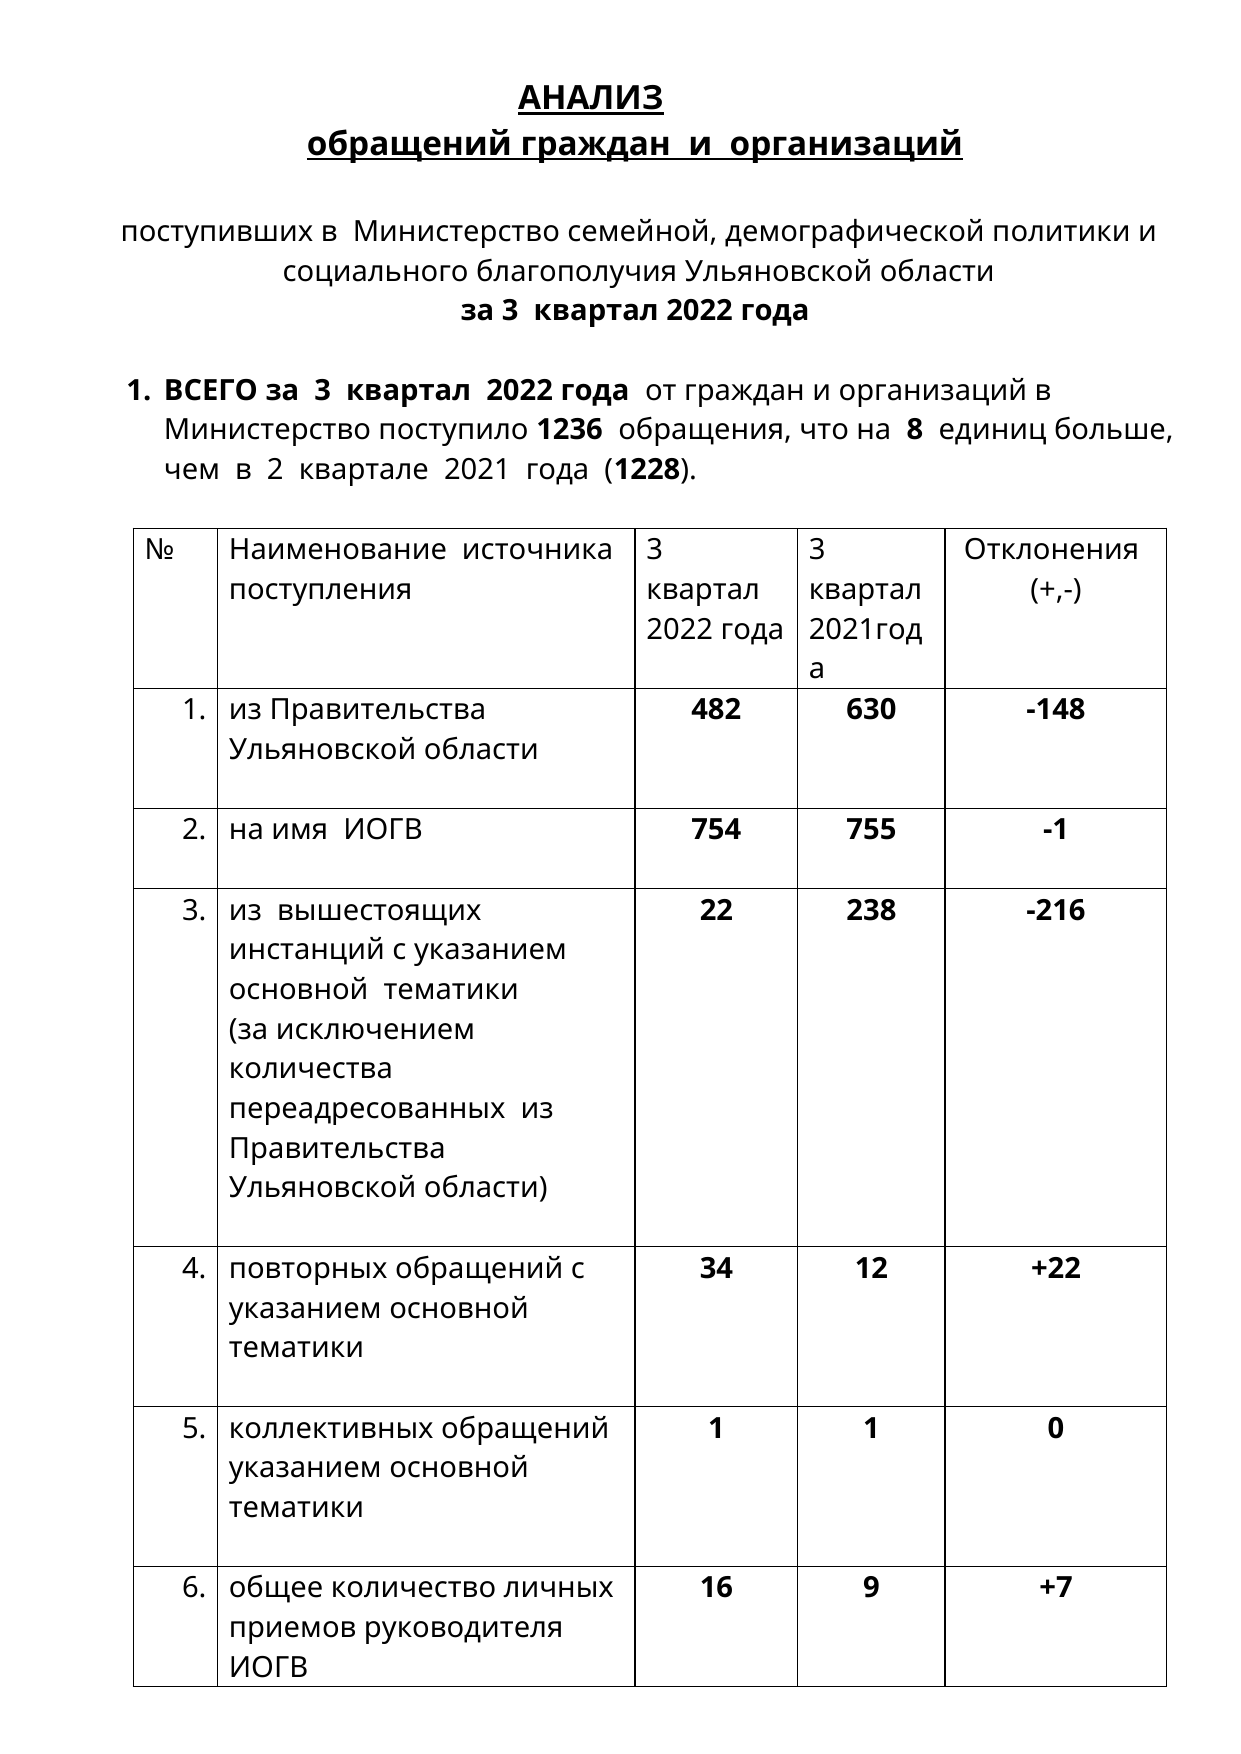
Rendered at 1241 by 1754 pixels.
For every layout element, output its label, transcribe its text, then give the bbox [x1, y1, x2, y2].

text обращений граждан и организаций [89, 119, 1181, 165]
table_cell -216 [946, 889, 1166, 1246]
table_cell -1 [946, 809, 1166, 888]
table_cell 238 [798, 889, 944, 1246]
table_cell 9 [798, 1567, 944, 1686]
table_cell +7 [946, 1567, 1166, 1686]
table_cell 482 [636, 689, 797, 807]
text АНАЛИЗ [0, 74, 1181, 119]
table_cell 22 [636, 889, 797, 1246]
table_cell [134, 1407, 217, 1566]
table_cell [134, 809, 217, 888]
table_cell -148 [946, 689, 1166, 807]
table_header 3 квартал 2022 года [636, 529, 797, 687]
text социального благополучия Ульяновской области [89, 250, 1181, 289]
text поступивших в Министерство семейной, демографической политики и [89, 210, 1181, 250]
list ВСЕГО за 3 квартал 2022 года от граждан и организаций в Министерство поступило 1236 обращения, что на 8 единиц больше, чем в 2 квартале 2021 года (1228). [126, 369, 1181, 488]
table_cell 630 [798, 689, 944, 807]
table_cell [134, 1567, 217, 1686]
table_cell повторных обращений с указанием основной тематики [218, 1247, 634, 1406]
table_cell 754 [636, 809, 797, 888]
table_cell из вышестоящих инстанций с указанием основной тематики (за исключением количества переадресованных из Правительства Ульяновской области) [218, 889, 634, 1246]
table_cell 755 [798, 809, 944, 888]
table_cell из Правительства Ульяновской области [218, 689, 634, 807]
table_cell [134, 889, 217, 1246]
table_cell 16 [636, 1567, 797, 1686]
table_cell [134, 1247, 217, 1406]
table_cell на имя ИОГВ [218, 809, 634, 888]
table_cell 1 [636, 1407, 797, 1566]
table_header Отклонения (+,-) [946, 529, 1166, 687]
table_cell [134, 689, 217, 807]
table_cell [218, 1567, 634, 1686]
table_cell коллективных обращений указанием основной тематики [218, 1407, 634, 1566]
table_cell +22 [946, 1247, 1166, 1406]
table_header 3 квартал 2021года [798, 529, 944, 687]
table_cell 1 [798, 1407, 944, 1566]
table_cell 34 [636, 1247, 797, 1406]
text за 3 квартал 2022 года [89, 289, 1181, 329]
table_header Наименование источника поступления [218, 529, 634, 687]
table_header № [134, 529, 217, 687]
table_cell 0 [946, 1407, 1166, 1566]
table_cell 12 [798, 1247, 944, 1406]
